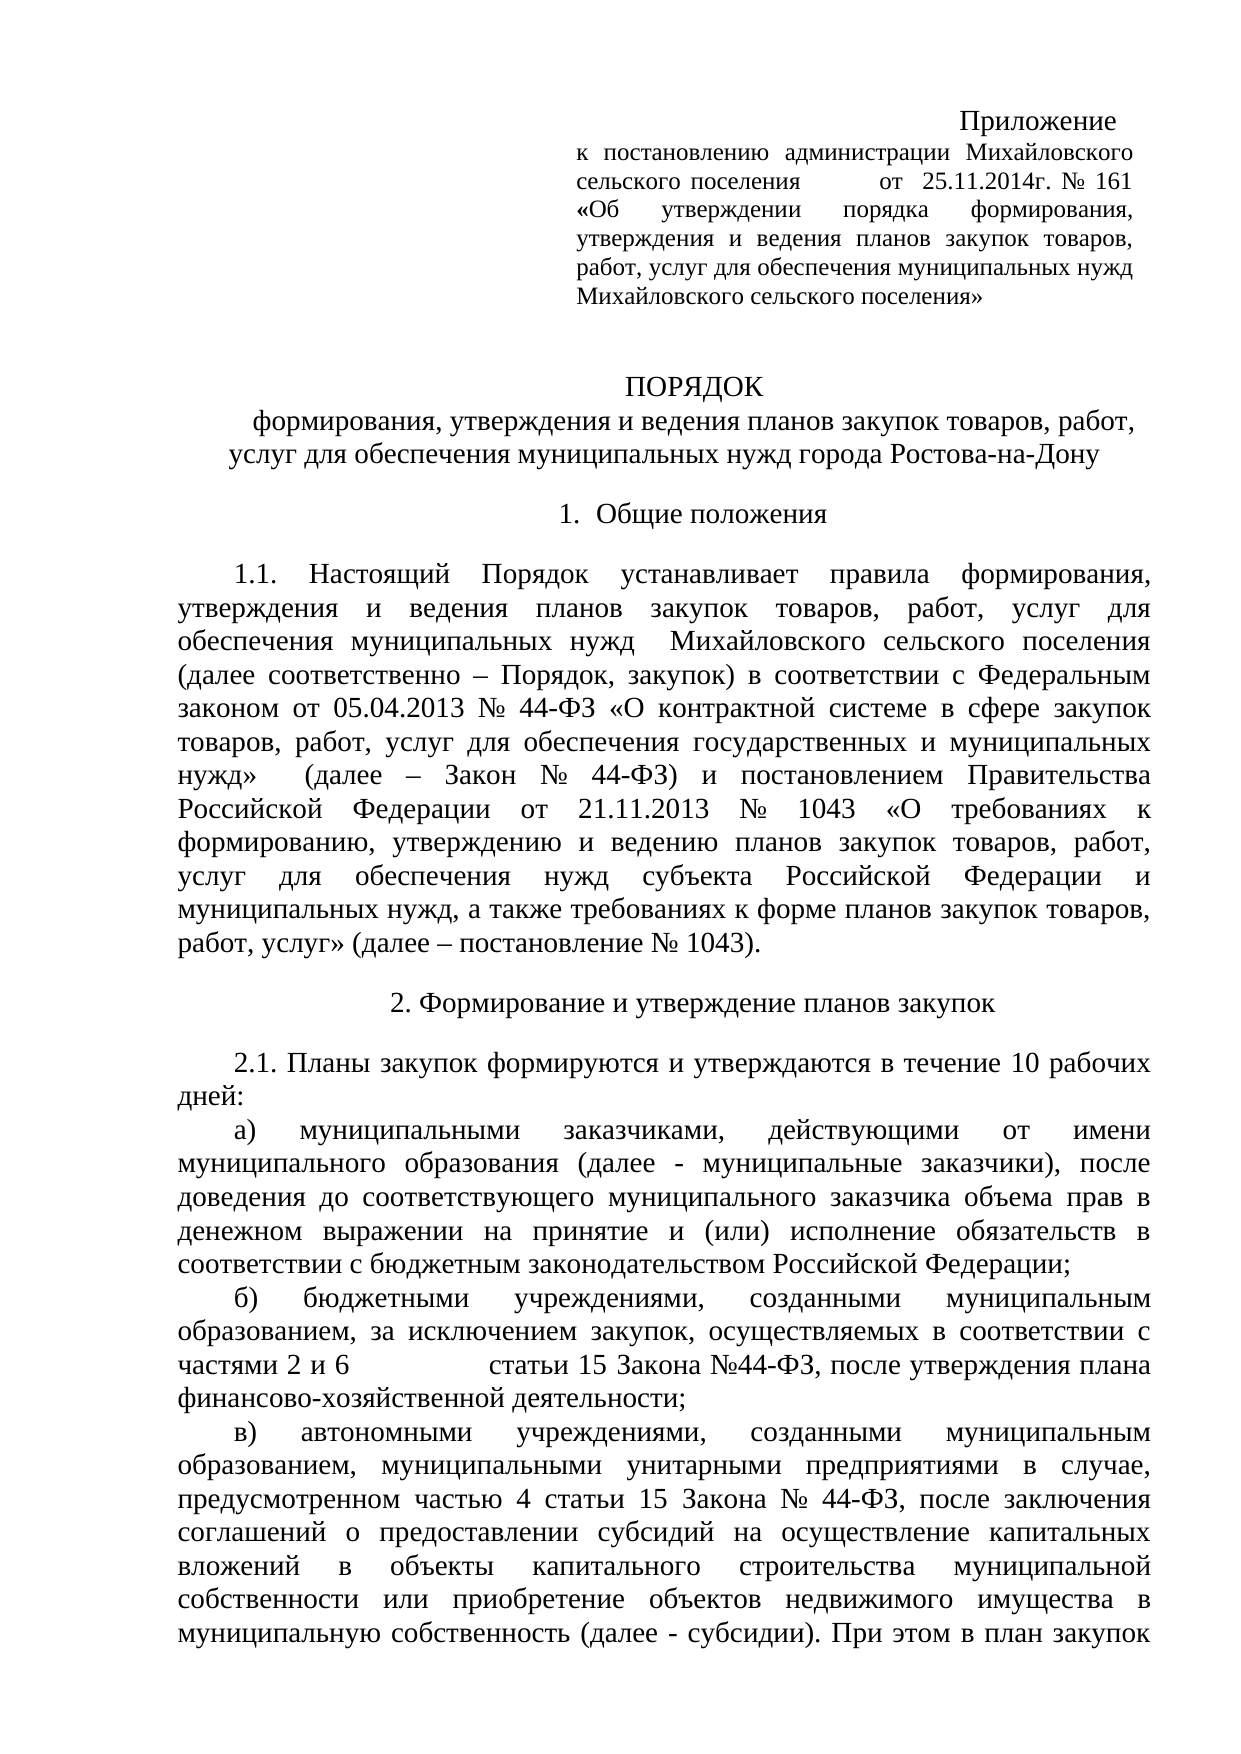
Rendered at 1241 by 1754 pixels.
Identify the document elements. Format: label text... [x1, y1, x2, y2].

text 1.1. Настоящий Порядок устанавливает правила формирования, утверждения и ведения планов закупок товаров, работ, услуг для обеспечения муниципальных нужд Михайловского сельского поселения (далее соответственно – Порядок, закупок) в соответствии с Федеральным законом от 05.04.2013 № 44-ФЗ «О контрактной системе в сфере закупок товаров, работ, услуг для обеспечения государственных и муниципальных нужд» (далее – Закон № 44-ФЗ) и постановлением Правительства Российской Федерации от 21.11.2013 № 1043 «О требованиях к формированию, утверждению и ведению планов закупок товаров, работ, услуг для обеспечения нужд субъекта Российской Федерации и муниципальных нужд, а также требованиях к форме планов закупок товаров, работ, услуг» (далее – постановление № 1043). [177, 556, 1152, 959]
list Общие положения [233, 496, 1152, 530]
text а) муниципальными заказчиками, действующими от имени муниципального образования (далее - муниципальные заказчики), после доведения до соответствующего муниципального заказчика объема прав в денежном выражении на принятие и (или) исполнение обязательств в соответствии с бюджетным законодательством Российской Федерации; [177, 1112, 1152, 1280]
text формирования, утверждения и ведения планов закупок товаров, работ, услуг для обеспечения муниципальных нужд города Ростова-на-Дону [177, 403, 1152, 470]
text к постановлению администрации Михайловского сельского поселения от 25.11.2014г. № 161 «Об утверждении порядка формирования, утверждения и ведения планов закупок товаров, работ, услуг для обеспечения муниципальных нужд Михайловского сельского поселения» [576, 137, 1133, 309]
text б) бюджетными учреждениями, созданными муниципальным образованием, за исключением закупок, осуществляемых в соответствии с частями 2 и 6 статьи 15 Закона №44-ФЗ, после утверждения плана финансово-хозяйственной деятельности; [177, 1280, 1152, 1414]
text Приложение [310, 103, 1152, 137]
text ПОРЯДОК [177, 369, 1152, 403]
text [177, 1414, 1152, 1649]
text 2.1. Планы закупок формируются и утверждаются в течение 10 рабочих дней: [177, 1045, 1152, 1112]
text 2. Формирование и утверждение планов закупок [177, 985, 1152, 1019]
